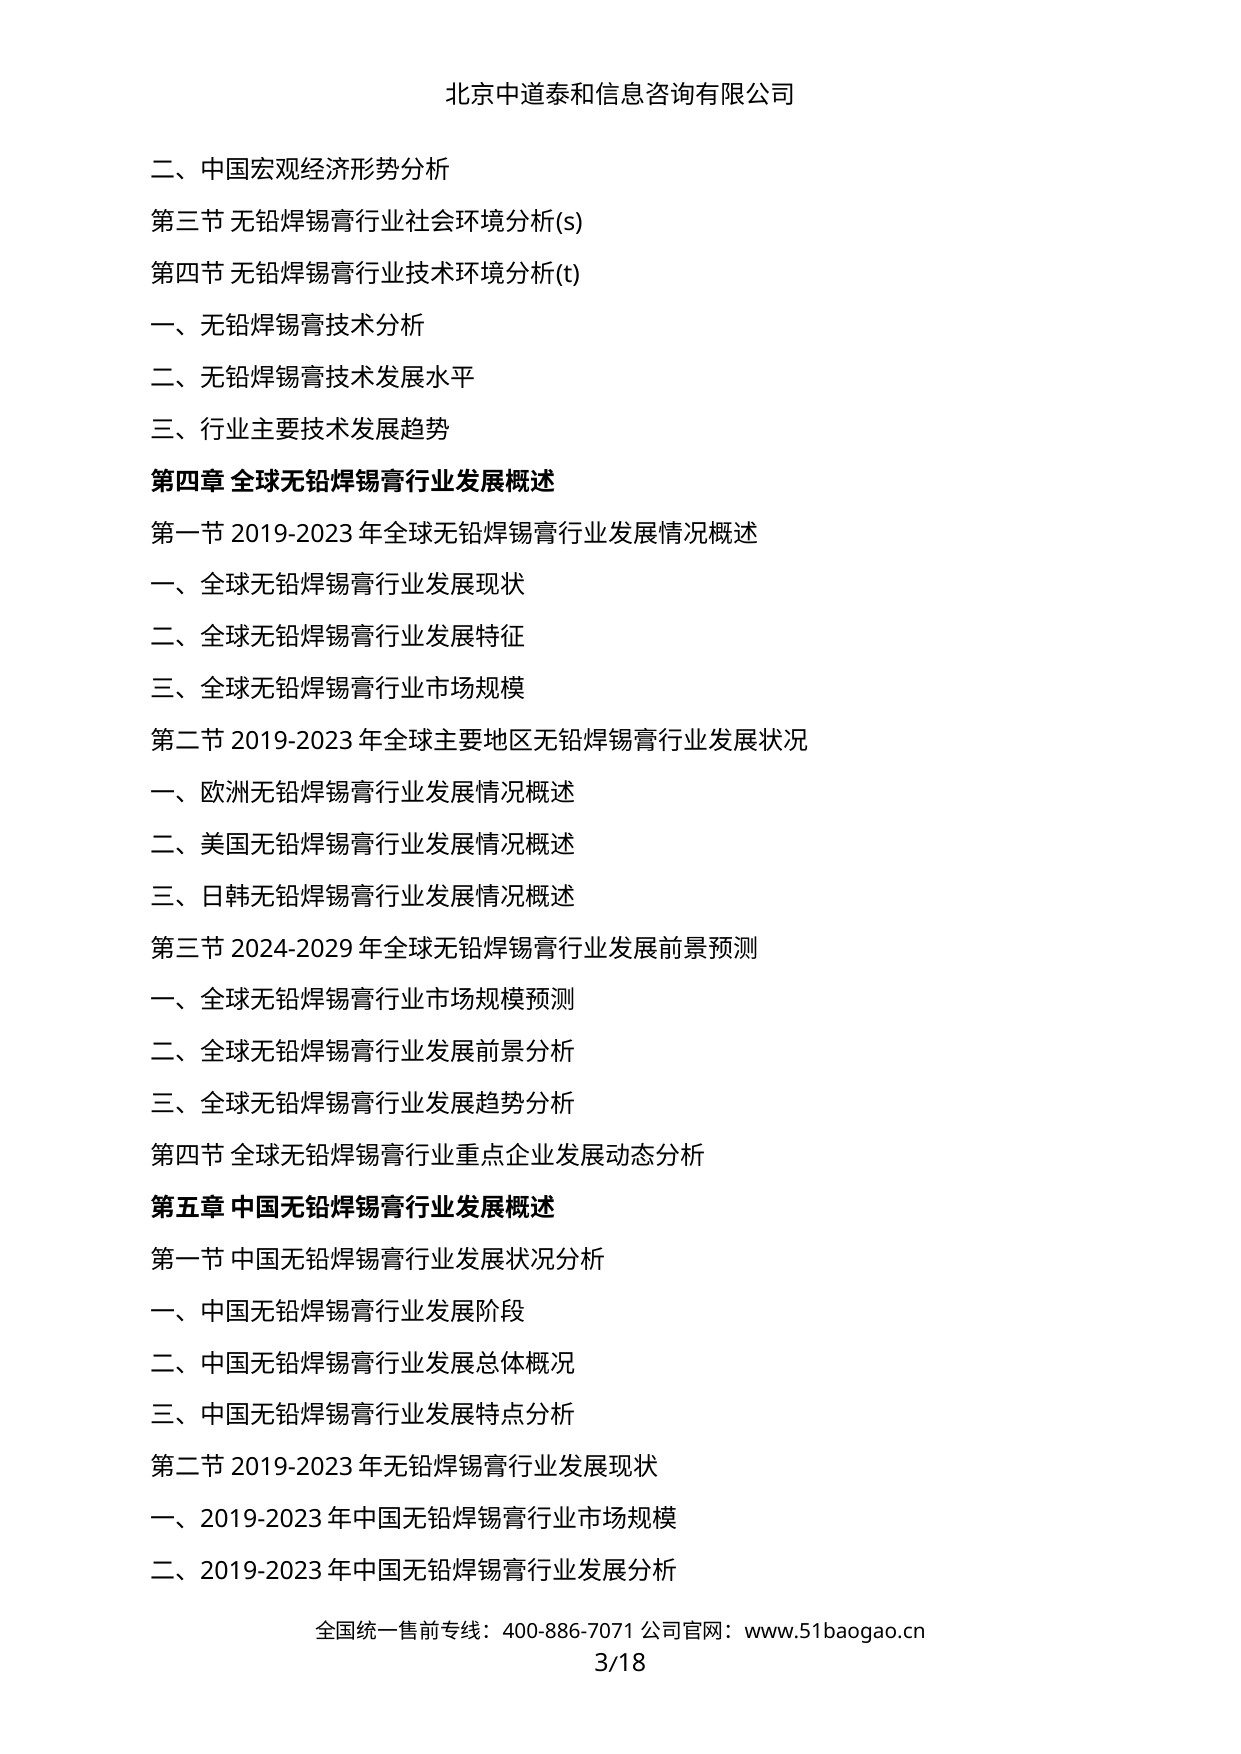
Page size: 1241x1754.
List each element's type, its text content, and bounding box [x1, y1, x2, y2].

text 二、全球无铅焊锡膏行业发展前景分析 [150, 1032, 1090, 1068]
text 第一节 中国无铅焊锡膏行业发展状况分析 [150, 1239, 1090, 1276]
text 第二节 2019-2023年无铅焊锡膏行业发展现状 [150, 1447, 1090, 1483]
text 第三节 无铅焊锡膏行业社会环境分析(s) [150, 202, 1090, 238]
text 一、无铅焊锡膏技术分析 [150, 306, 1090, 342]
text 三、全球无铅焊锡膏行业市场规模 [150, 669, 1090, 705]
text 第三节 2024-2029年全球无铅焊锡膏行业发展前景预测 [150, 928, 1090, 964]
text 第四节 无铅焊锡膏行业技术环境分析(t) [150, 254, 1090, 290]
text 第一节 2019-2023年全球无铅焊锡膏行业发展情况概述 [150, 513, 1090, 549]
text 二、中国无铅焊锡膏行业发展总体概况 [150, 1343, 1090, 1379]
text 二、2019-2023年中国无铅焊锡膏行业发展分析 [150, 1551, 1090, 1587]
text 第五章 中国无铅焊锡膏行业发展概述 [150, 1187, 1090, 1224]
text 一、全球无铅焊锡膏行业市场规模预测 [150, 980, 1090, 1016]
text 第四章 全球无铅焊锡膏行业发展概述 [150, 461, 1090, 497]
text 一、欧洲无铅焊锡膏行业发展情况概述 [150, 772, 1090, 809]
text 第四节 全球无铅焊锡膏行业重点企业发展动态分析 [150, 1136, 1090, 1172]
text 一、全球无铅焊锡膏行业发展现状 [150, 565, 1090, 601]
text 第二节 2019-2023年全球主要地区无铅焊锡膏行业发展状况 [150, 721, 1090, 757]
text 三、行业主要技术发展趋势 [150, 409, 1090, 446]
text 三、日韩无铅焊锡膏行业发展情况概述 [150, 876, 1090, 912]
text 二、美国无铅焊锡膏行业发展情况概述 [150, 824, 1090, 861]
text 二、中国宏观经济形势分析 [150, 150, 1090, 186]
text 一、2019-2023年中国无铅焊锡膏行业市场规模 [150, 1499, 1090, 1535]
text 二、全球无铅焊锡膏行业发展特征 [150, 617, 1090, 653]
text 二、无铅焊锡膏技术发展水平 [150, 357, 1090, 394]
text 一、中国无铅焊锡膏行业发展阶段 [150, 1291, 1090, 1327]
text 三、全球无铅焊锡膏行业发展趋势分析 [150, 1084, 1090, 1120]
text 三、中国无铅焊锡膏行业发展特点分析 [150, 1395, 1090, 1431]
